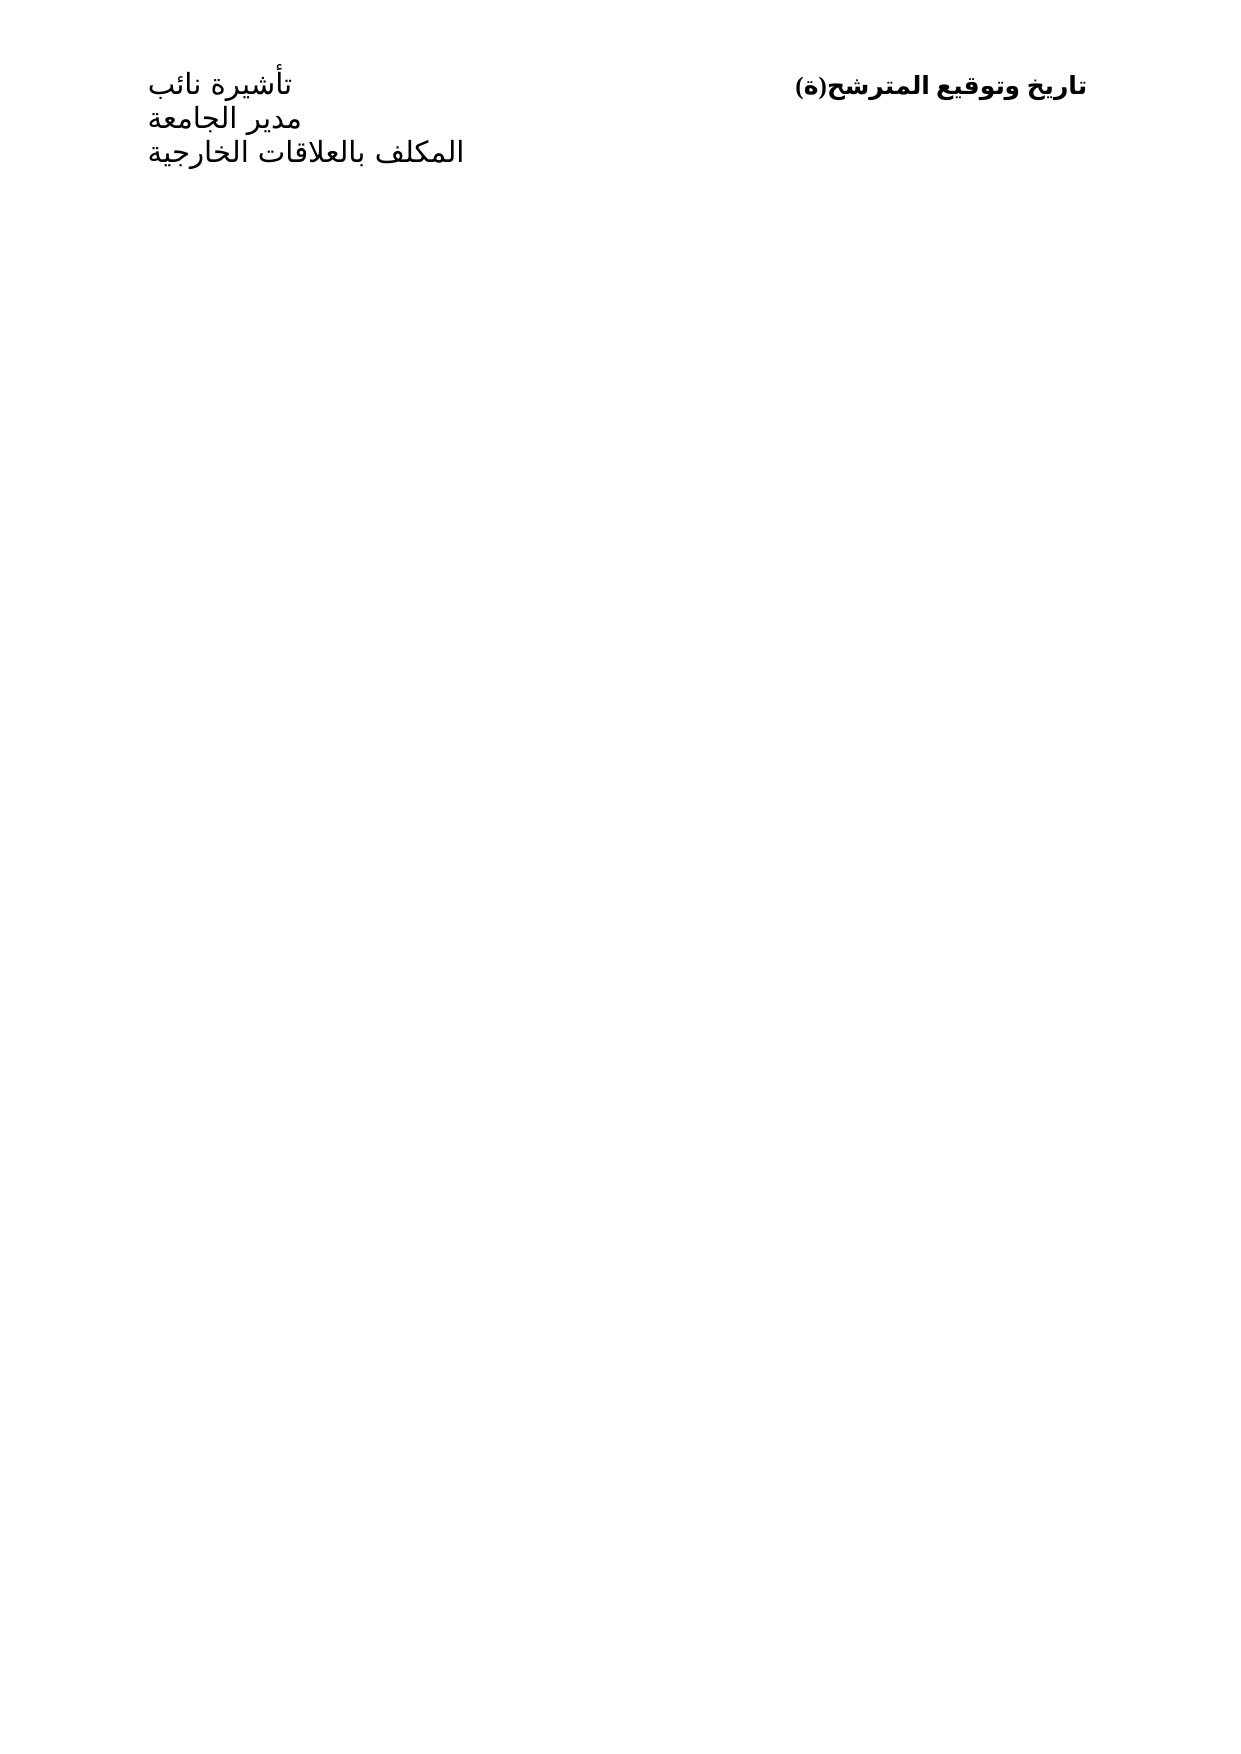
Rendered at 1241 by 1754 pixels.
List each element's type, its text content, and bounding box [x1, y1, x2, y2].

text تاريخ وتوقيع المترشح(ة) تأشيرة نائب مدير الجامعة [148, 67, 1093, 135]
text المكلف بالعلاقات الخارجية [148, 135, 1093, 169]
